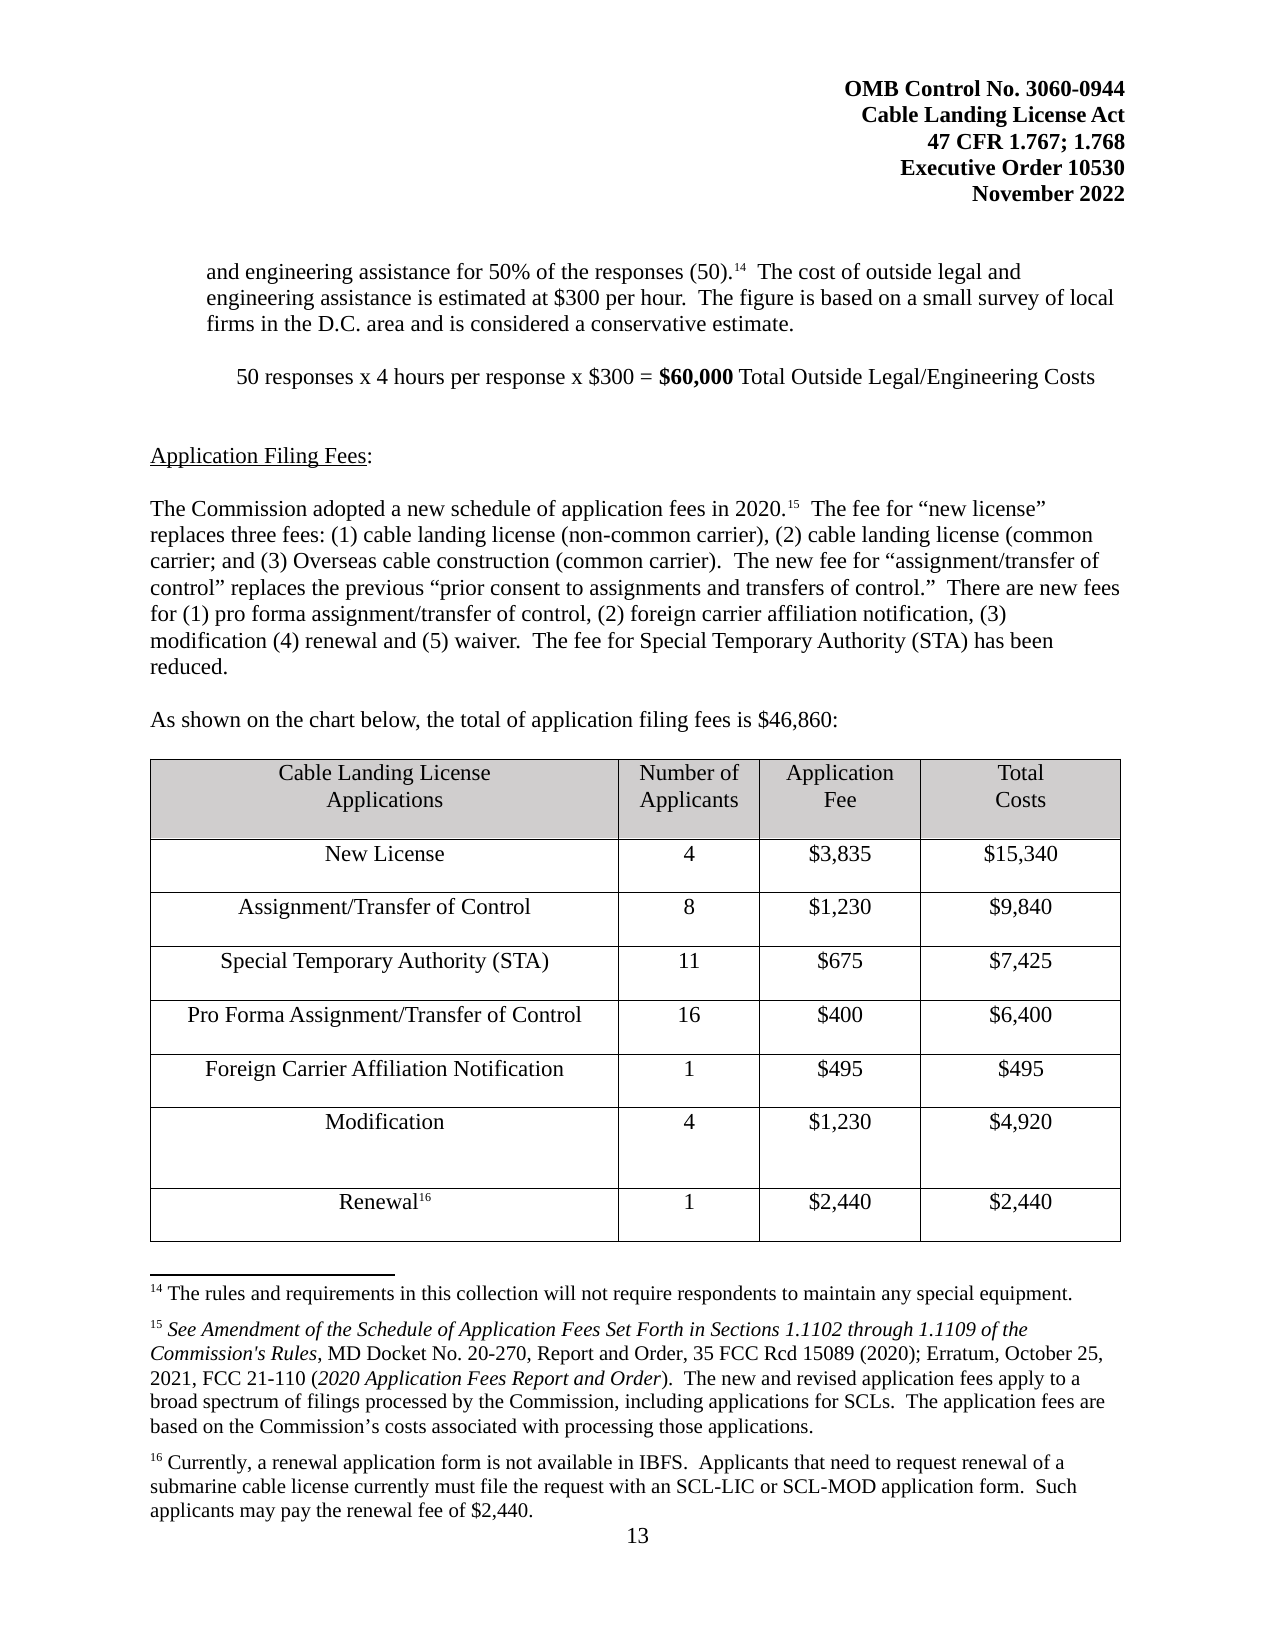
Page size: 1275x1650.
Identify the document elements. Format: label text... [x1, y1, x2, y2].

table_cell $1,230 [760, 893, 920, 946]
table_header Cable Landing License Applications [151, 760, 618, 838]
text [206, 258, 1125, 337]
table_cell $3,835 [760, 840, 920, 892]
table_cell $495 [760, 1055, 920, 1107]
table_header Number of Applicants [619, 760, 759, 838]
table_cell $1,230 [760, 1108, 920, 1187]
text The Commission adopted a new schedule of application fees in 2020. The fee for “new license” replaces three fees: (1) cable landing license (non-common carrier), (2) cable landing license (common carrier; and (3) Overseas cable construction (common carrier). The new fee for “assignment/transfer of control” replaces the previous “prior consent to assignments and transfers of control.” There are new fees for (1) pro forma assignment/transfer of control, (2) foreign carrier affiliation notification, (3) modification (4) renewal and (5) waiver. The fee for Special Temporary Authority (STA) has been reduced. [150, 495, 1125, 679]
table_cell 8 [619, 893, 759, 946]
table_cell New License [151, 840, 618, 892]
table_header Application Fee [760, 760, 920, 838]
table_cell $6,400 [921, 1001, 1120, 1053]
table_cell $495 [921, 1055, 1120, 1107]
table_cell Assignment/Transfer of Control [151, 893, 618, 946]
text As shown on the chart below, the total of application filing fees is $46,860: [150, 706, 1125, 732]
table_cell $675 [760, 947, 920, 1000]
table_cell Renewal [151, 1189, 618, 1241]
table_header Total Costs [921, 760, 1120, 838]
table_cell Foreign Carrier Affiliation Notification [151, 1055, 618, 1107]
table_cell $400 [760, 1001, 920, 1053]
table_cell Special Temporary Authority (STA) [151, 947, 618, 1000]
table_cell 4 [619, 840, 759, 892]
table_cell 4 [619, 1108, 759, 1187]
table_cell $2,440 [921, 1189, 1120, 1241]
table_cell $4,920 [921, 1108, 1120, 1187]
table_cell $2,440 [760, 1189, 920, 1241]
table_cell 1 [619, 1189, 759, 1241]
table_cell 1 [619, 1055, 759, 1107]
table_cell Pro Forma Assignment/Transfer of Control [151, 1001, 618, 1053]
table_cell 16 [619, 1001, 759, 1053]
table_cell $9,840 [921, 893, 1120, 946]
table_cell Modification [151, 1108, 618, 1187]
table_cell 11 [619, 947, 759, 1000]
text Application Filing Fees: [150, 442, 1125, 468]
table_cell $7,425 [921, 947, 1120, 1000]
table_cell $15,340 [921, 840, 1120, 892]
text 50 responses x 4 hours per response x $300 = $60,000 Total Outside Legal/Engineering Costs [206, 363, 1125, 389]
